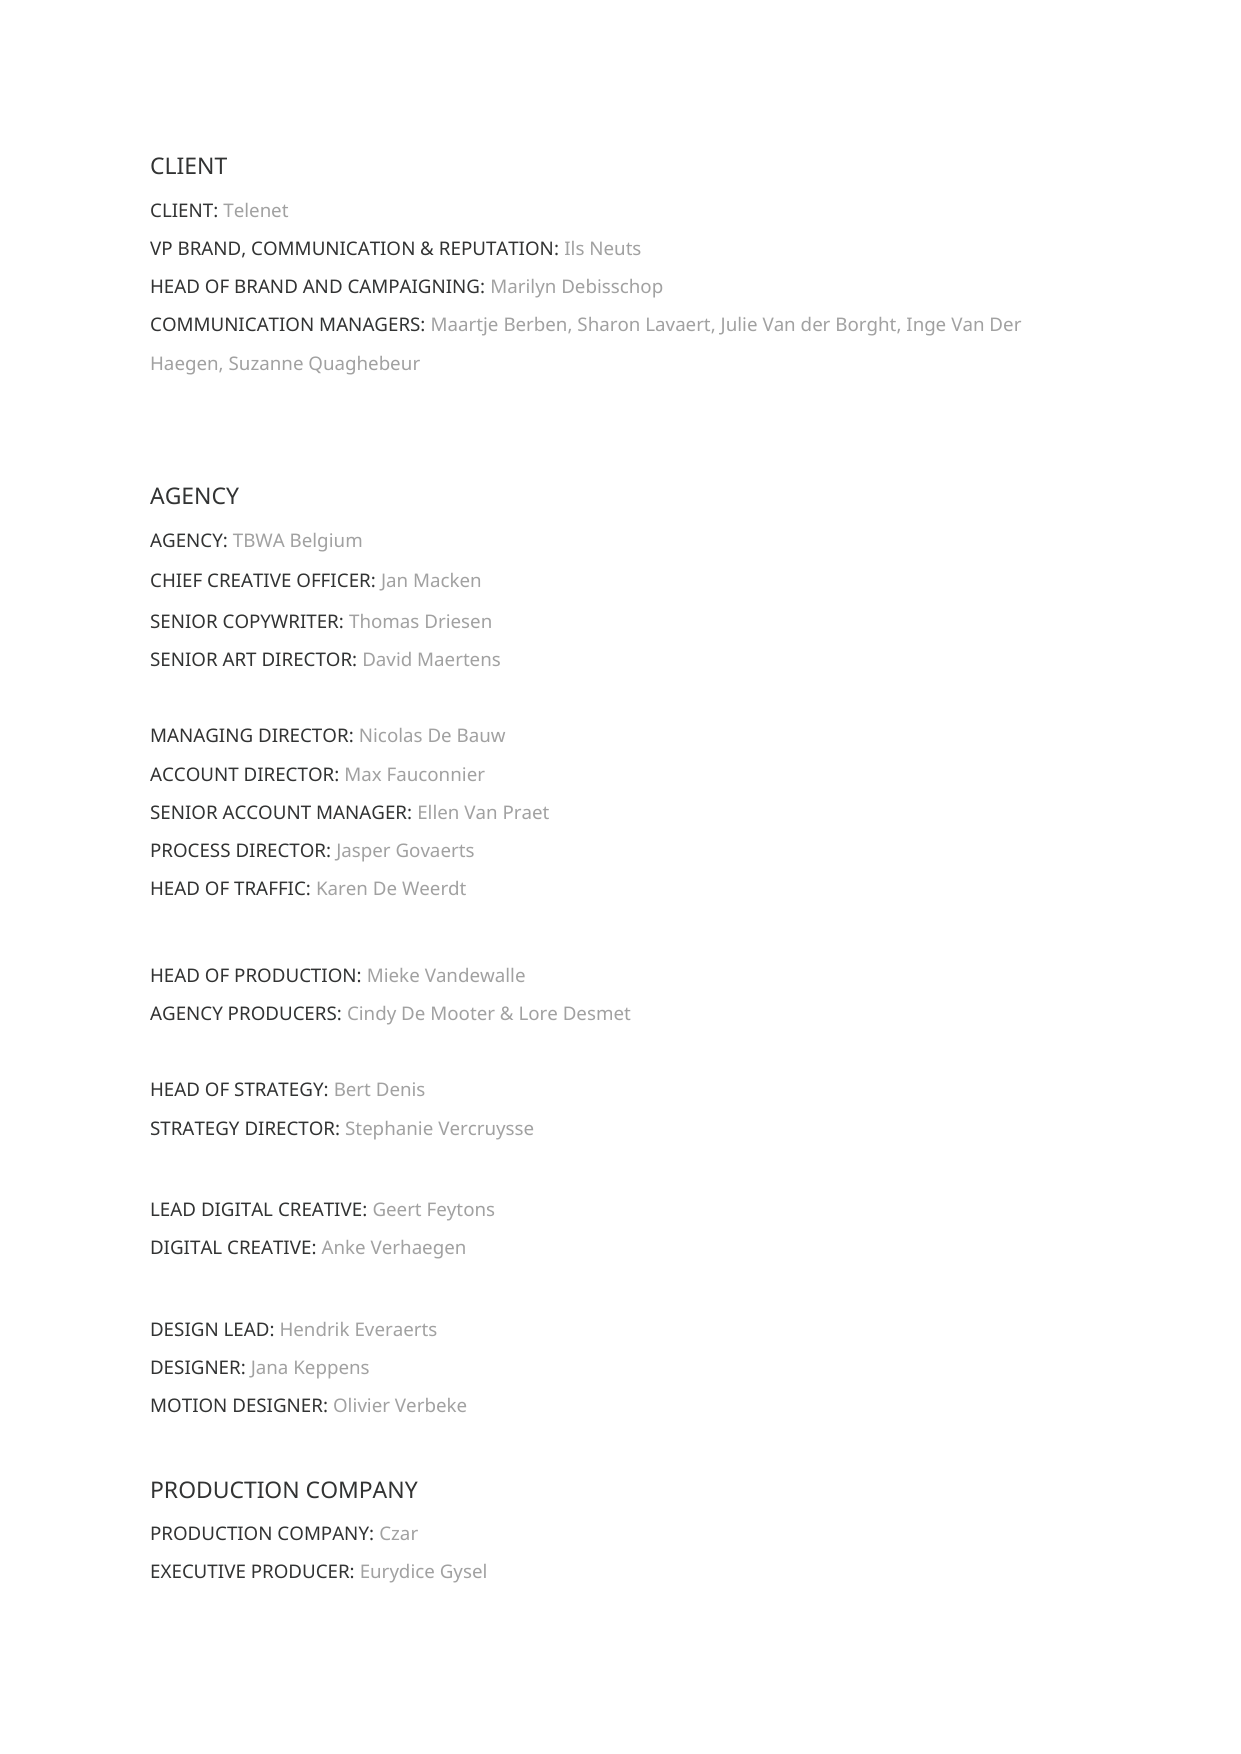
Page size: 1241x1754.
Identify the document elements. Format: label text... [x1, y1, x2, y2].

text HEAD OF STRATEGY: Bert Denis [150, 1077, 1090, 1102]
text AGENCY PRODUCERS: Cindy De Mooter & Lore Desmet [150, 1000, 1090, 1026]
text EXECUTIVE PRODUCER: Eurydice Gysel [150, 1559, 1090, 1584]
text DESIGNER: Jana Keppens [150, 1354, 1090, 1379]
text HEAD OF BRAND AND CAMPAIGNING: Marilyn Debisschop [150, 273, 1090, 299]
text CLIENT [150, 150, 1090, 181]
text PRODUCTION COMPANY [150, 1474, 1090, 1505]
text PRODUCTION COMPANY: Czar [150, 1521, 1090, 1546]
text MANAGING DIRECTOR: Nicolas De Bauw [150, 723, 1090, 748]
text SENIOR ART DIRECTOR: David Maertens [150, 646, 1090, 672]
text PROCESS DIRECTOR: Jasper Govaerts [150, 837, 1090, 863]
text MOTION DESIGNER: Olivier Verbeke [150, 1392, 1090, 1418]
text SENIOR COPYWRITER: Thomas Driesen [150, 608, 1090, 633]
text VP BRAND, COMMUNICATION & REPUTATION: Ils Neuts [150, 235, 1090, 261]
text COMMUNICATION MANAGERS: Maartje Berben, Sharon Lavaert, Julie Van der Borght, Inge Van Der Haegen, Suzanne Quaghebeur [150, 312, 1090, 375]
text HEAD OF PRODUCTION: Mieke Vandewalle [150, 962, 1090, 987]
text AGENCY: TBWA Belgium [150, 527, 1090, 553]
text CLIENT: Telenet [150, 197, 1090, 222]
text AGENCY [150, 480, 1090, 511]
text DIGITAL CREATIVE: Anke Verhaegen [150, 1234, 1090, 1260]
text ACCOUNT DIRECTOR: Max Fauconnier [150, 761, 1090, 786]
text STRATEGY DIRECTOR: Stephanie Vercruysse [150, 1115, 1090, 1140]
text DESIGN LEAD: Hendrik Everaerts [150, 1316, 1090, 1341]
text CHIEF CREATIVE OFFICER: Jan Macken [150, 565, 1090, 594]
text HEAD OF TRAFFIC: Karen De Weerdt [150, 876, 1090, 947]
text LEAD DIGITAL CREATIVE: Geert Feytons [150, 1196, 1090, 1222]
text SENIOR ACCOUNT MANAGER: Ellen Van Praet [150, 799, 1090, 824]
